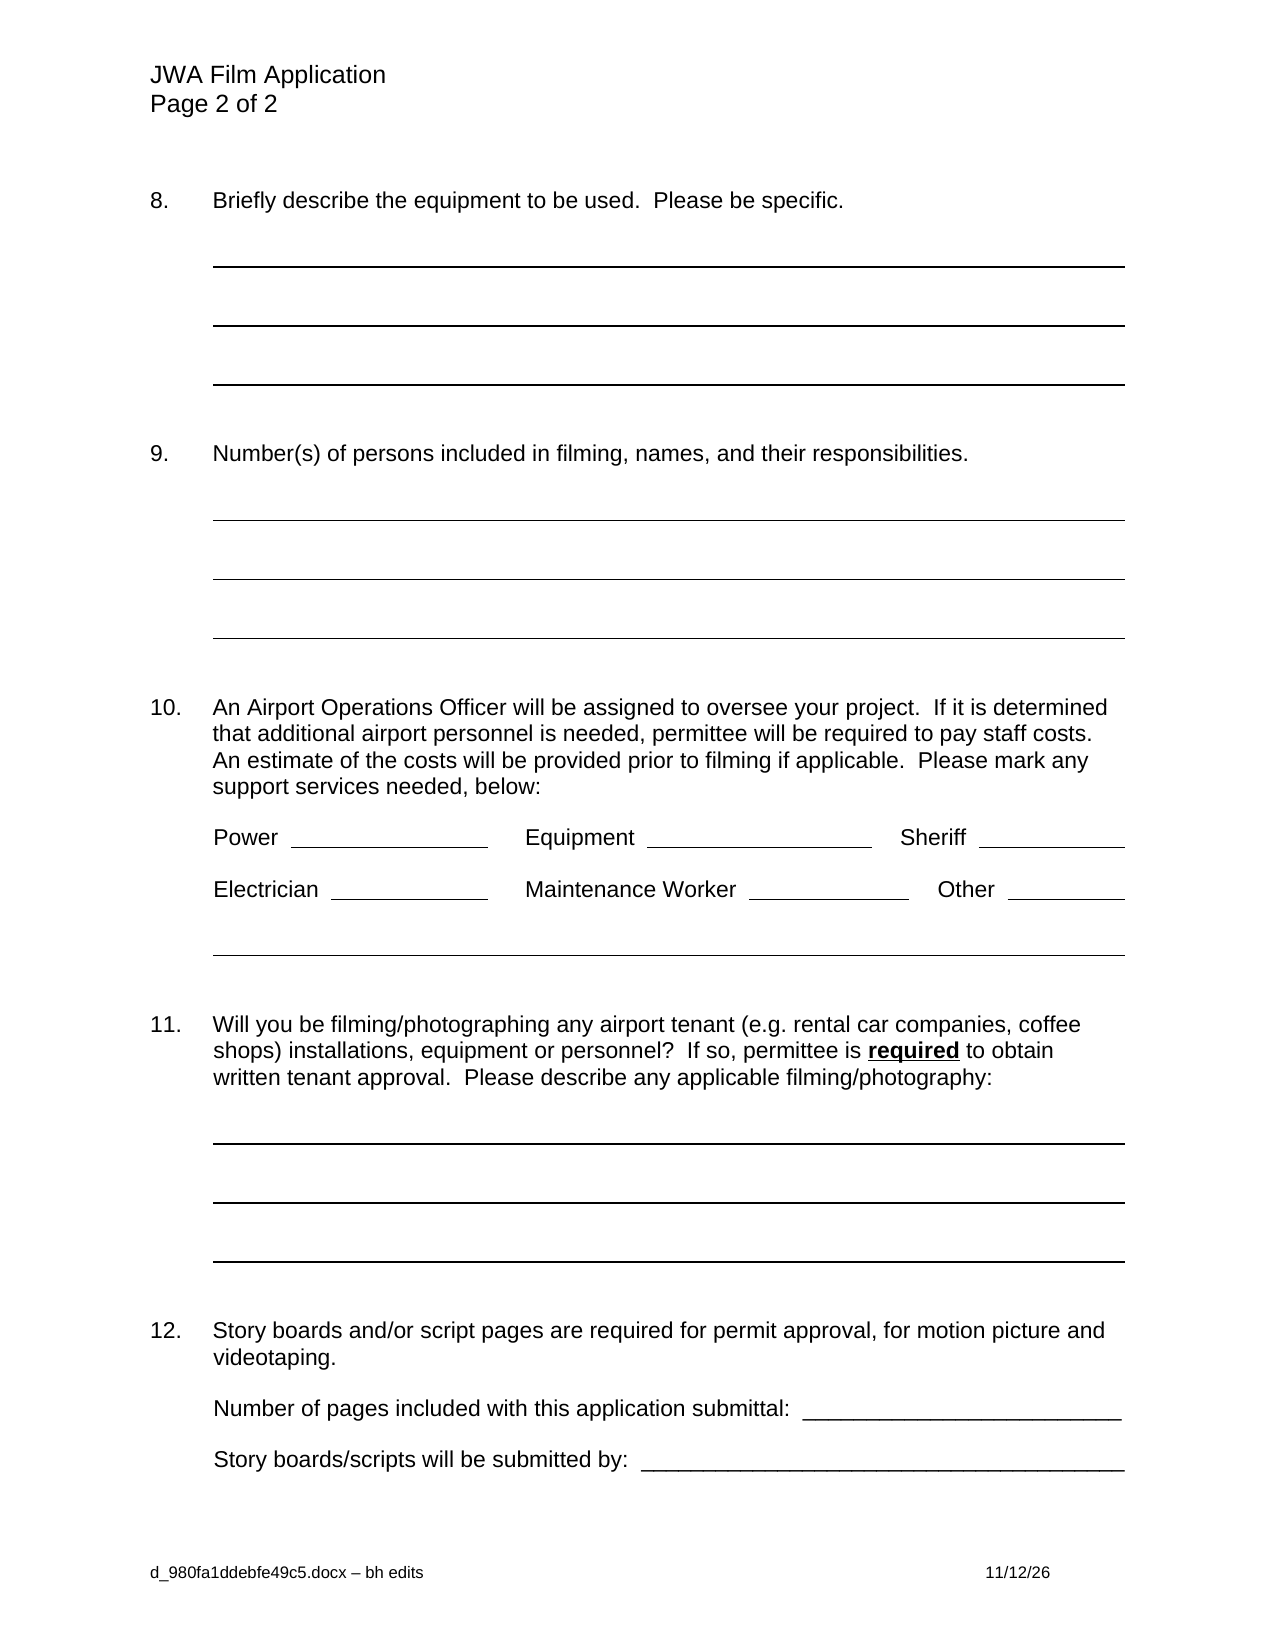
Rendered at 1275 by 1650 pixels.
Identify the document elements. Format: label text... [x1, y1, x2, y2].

list Will you be filming/photographing any airport tenant (e.g. rental car companies, coffee shops) installations, equipment or personnel? If so, permittee is required to obtain written tenant approval. Please describe any applicable filming/photography: [150, 1011, 1125, 1090]
list Story boards and/or script pages are required for permit approval, for motion picture and videotaping. [150, 1317, 1125, 1370]
text Electrician Maintenance Worker Other [150, 876, 1125, 902]
text Power Equipment Sheriff [150, 824, 1125, 851]
list An Airport Operations Officer will be assigned to oversee your project. If it is determined that additional airport personnel is needed, permittee will be required to pay staff costs. An estimate of the costs will be provided prior to filming if applicable. Please mark any support services needed, below: [150, 694, 1125, 799]
list Briefly describe the equipment to be used. Please be specific. [150, 187, 1125, 213]
text Story boards/scripts will be submitted by: [150, 1446, 1125, 1473]
list Number(s) of persons included in filming, names, and their responsibilities. [150, 440, 1125, 467]
text Number of pages included with this application submittal: _________________________ [150, 1395, 1125, 1421]
